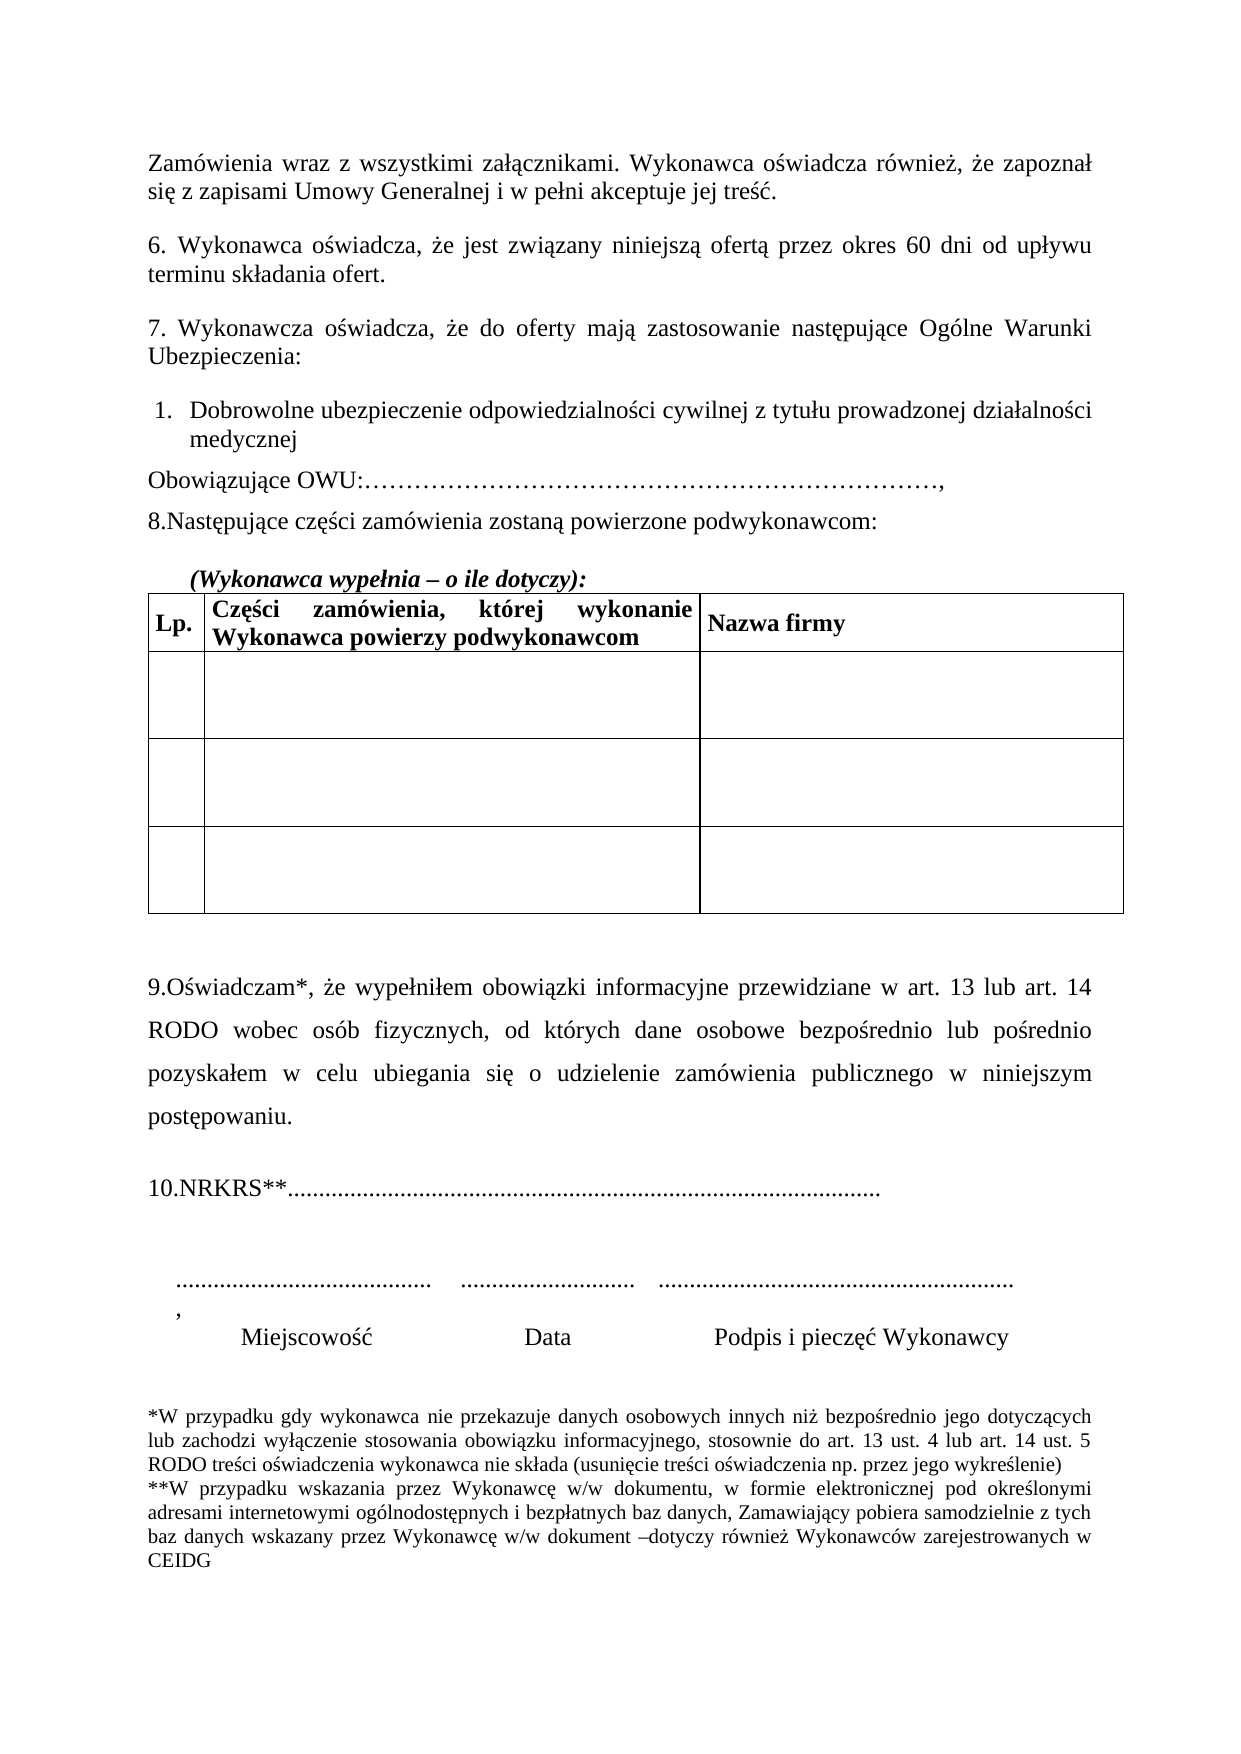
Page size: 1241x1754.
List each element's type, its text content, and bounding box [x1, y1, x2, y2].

table_cell [205, 652, 699, 738]
text Obowiązujące OWU:……………………………………………………………, [148, 465, 1093, 494]
table_header Części zamówienia, której wykonanie Wykonawca powierzy podwykonawcom [205, 594, 699, 651]
table_cell [149, 739, 204, 826]
list Wykonawca oświadcza, że jest związany niniejszą ofertą przez okres 60 dni od upływu terminu składania ofert. [148, 230, 1093, 288]
list Wykonawcza oświadcza, że do oferty mają zastosowanie następujące Ogólne Warunki Ubezpieczenia: [148, 313, 1093, 370]
table_header ............................ [449, 1202, 647, 1322]
table_header ........................................., [164, 1202, 449, 1322]
list Dobrowolne ubezpieczenie odpowiedzialności cywilnej z tytułu prowadzonej działalności medycznej [154, 395, 1093, 453]
text **W przypadku wskazania przez Wykonawcę w/w dokumentu, w formie elektronicznej pod określonymi adresami internetowymi ogólnodostępnych i bezpłatnych baz danych, Zamawiający pobiera samodzielnie z tych baz danych wskazany przez Wykonawcę w/w dokument –dotyczy również Wykonawców zarejestrowanych w CEIDG [148, 1476, 1093, 1572]
table_cell Podpis i pieczęć Wykonawcy [647, 1322, 1076, 1351]
table_header Lp. [149, 594, 204, 651]
table_cell Miejscowość [164, 1322, 449, 1351]
table_header ......................................................... [647, 1202, 1076, 1322]
text *W przypadku gdy wykonawca nie przekazuje danych osobowych innych niż bezpośrednio jego dotyczących lub zachodzi wyłączenie stosowania obowiązku informacyjnego, stosownie do art. 13 ust. 4 lub art. 14 ust. 5 RODO treści oświadczenia wykonawca nie składa (usunięcie treści oświadczenia np. przez jego wykreślenie) [148, 1404, 1093, 1476]
table_cell [701, 739, 1123, 826]
table_cell [205, 739, 699, 826]
table_cell [701, 652, 1123, 738]
table_cell [149, 827, 204, 913]
table_cell [205, 827, 699, 913]
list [148, 148, 1093, 205]
text (Wykonawca wypełnia – o ile dotyczy): [189, 564, 1093, 593]
text 9.Oświadczam*, że wypełniłem obowiązki informacyjne przewidziane w art. 13 lub art. 14 RODO wobec osób fizycznych, od których dane osobowe bezpośrednio lub pośrednio pozyskałem w celu ubiegania się o udzielenie zamówienia publicznego w niniejszym postępowaniu. [148, 972, 1093, 1130]
text 10.NRKRS**............................................................................................... [148, 1173, 1093, 1202]
table_header Nazwa firmy [701, 594, 1123, 651]
table_cell [149, 652, 204, 738]
table_cell [701, 827, 1123, 913]
table_cell Data [449, 1322, 647, 1351]
text 8.Następujące części zamówienia zostaną powierzone podwykonawcom: [148, 506, 1093, 535]
